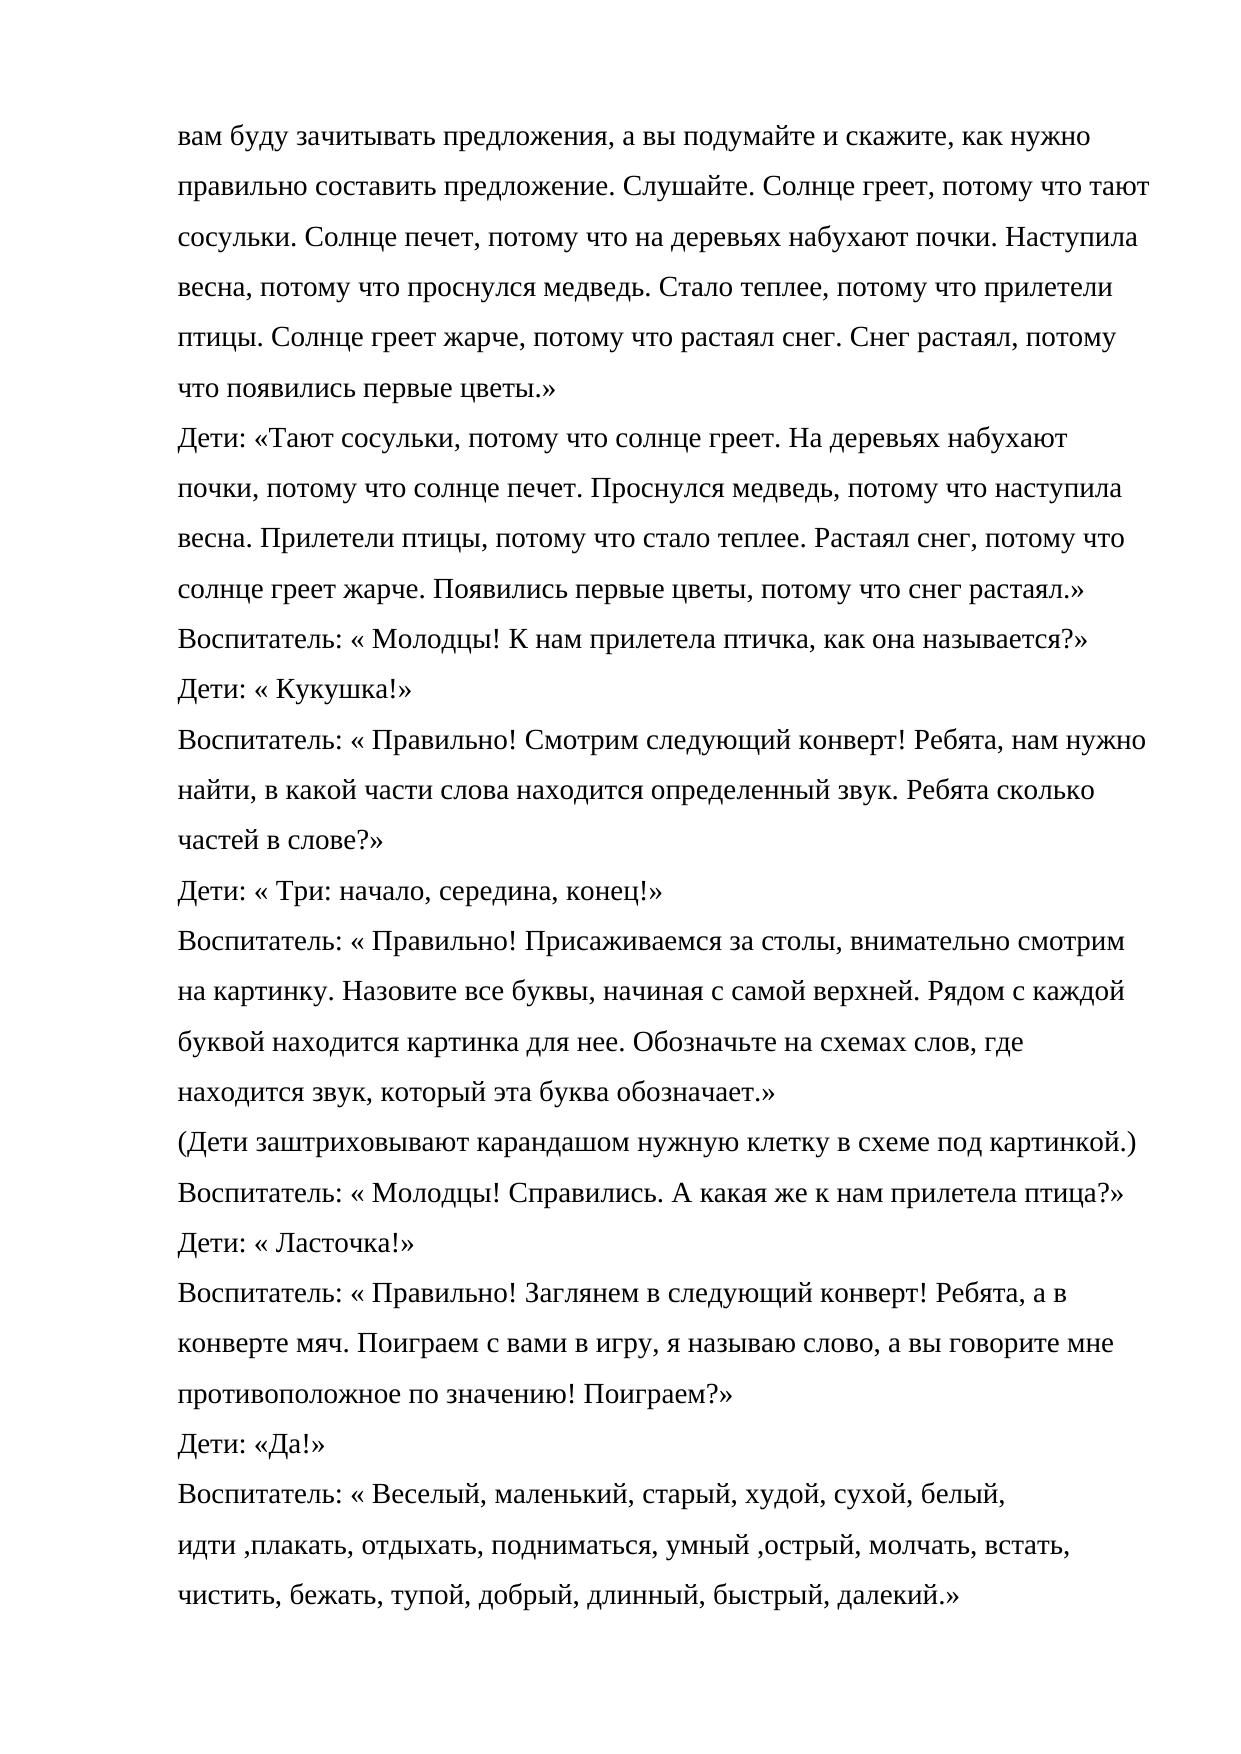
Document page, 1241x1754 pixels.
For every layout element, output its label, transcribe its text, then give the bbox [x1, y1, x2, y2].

text (Дети заштриховывают карандашом нужную клетку в схеме под картинкой.) [177, 1124, 1152, 1158]
text Дети: «Да!» [177, 1426, 1152, 1460]
text Дети: « Три: начало, середина, конец!» [177, 873, 1152, 906]
text Дети: « Кукушка!» [177, 672, 1152, 705]
text Воспитатель: « Молодцы! Справились. А какая же к нам прилетела птица?» [177, 1175, 1152, 1208]
text Дети: « Ласточка!» [177, 1225, 1152, 1258]
text Воспитатель: « Правильно! Присаживаемся за столы, внимательно смотрим на картинку. Назовите все буквы, начиная с самой верхней. Рядом с каждой буквой находится картинка для нее. Обозначьте на схемах слов, где находится звук, который эта буква обозначает.» [177, 923, 1152, 1108]
text Воспитатель: « Правильно! Смотрим следующий конверт! Ребята, нам нужно найти, в какой части слова находится определенный звук. Ребята сколько частей в слове?» [177, 722, 1152, 856]
text Дети: «Тают сосульки, потому что солнце греет. На деревьях набухают почки, потому что солнце печет. Проснулся медведь, потому что наступила весна. Прилетели птицы, потому что стало теплее. Растаял снег, потому что солнце греет жарче. Появились первые цветы, потому что снег растаял.» [177, 420, 1152, 604]
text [177, 118, 1152, 403]
text Воспитатель: « Правильно! Заглянем в следующий конверт! Ребята, а в конверте мяч. Поиграем с вами в игру, я называю слово, а вы говорите мне противоположное по значению! Поиграем?» [177, 1275, 1152, 1409]
text Воспитатель: « Молодцы! К нам прилетела птичка, как она называется?» [177, 621, 1152, 655]
text Воспитатель: « Веселый, маленький, старый, худой, сухой, белый, идти ,плакать, отдыхать, подниматься, умный ,острый, молчать, встать, чистить, бежать, тупой, добрый, длинный, быстрый, далекий.» [177, 1477, 1152, 1611]
